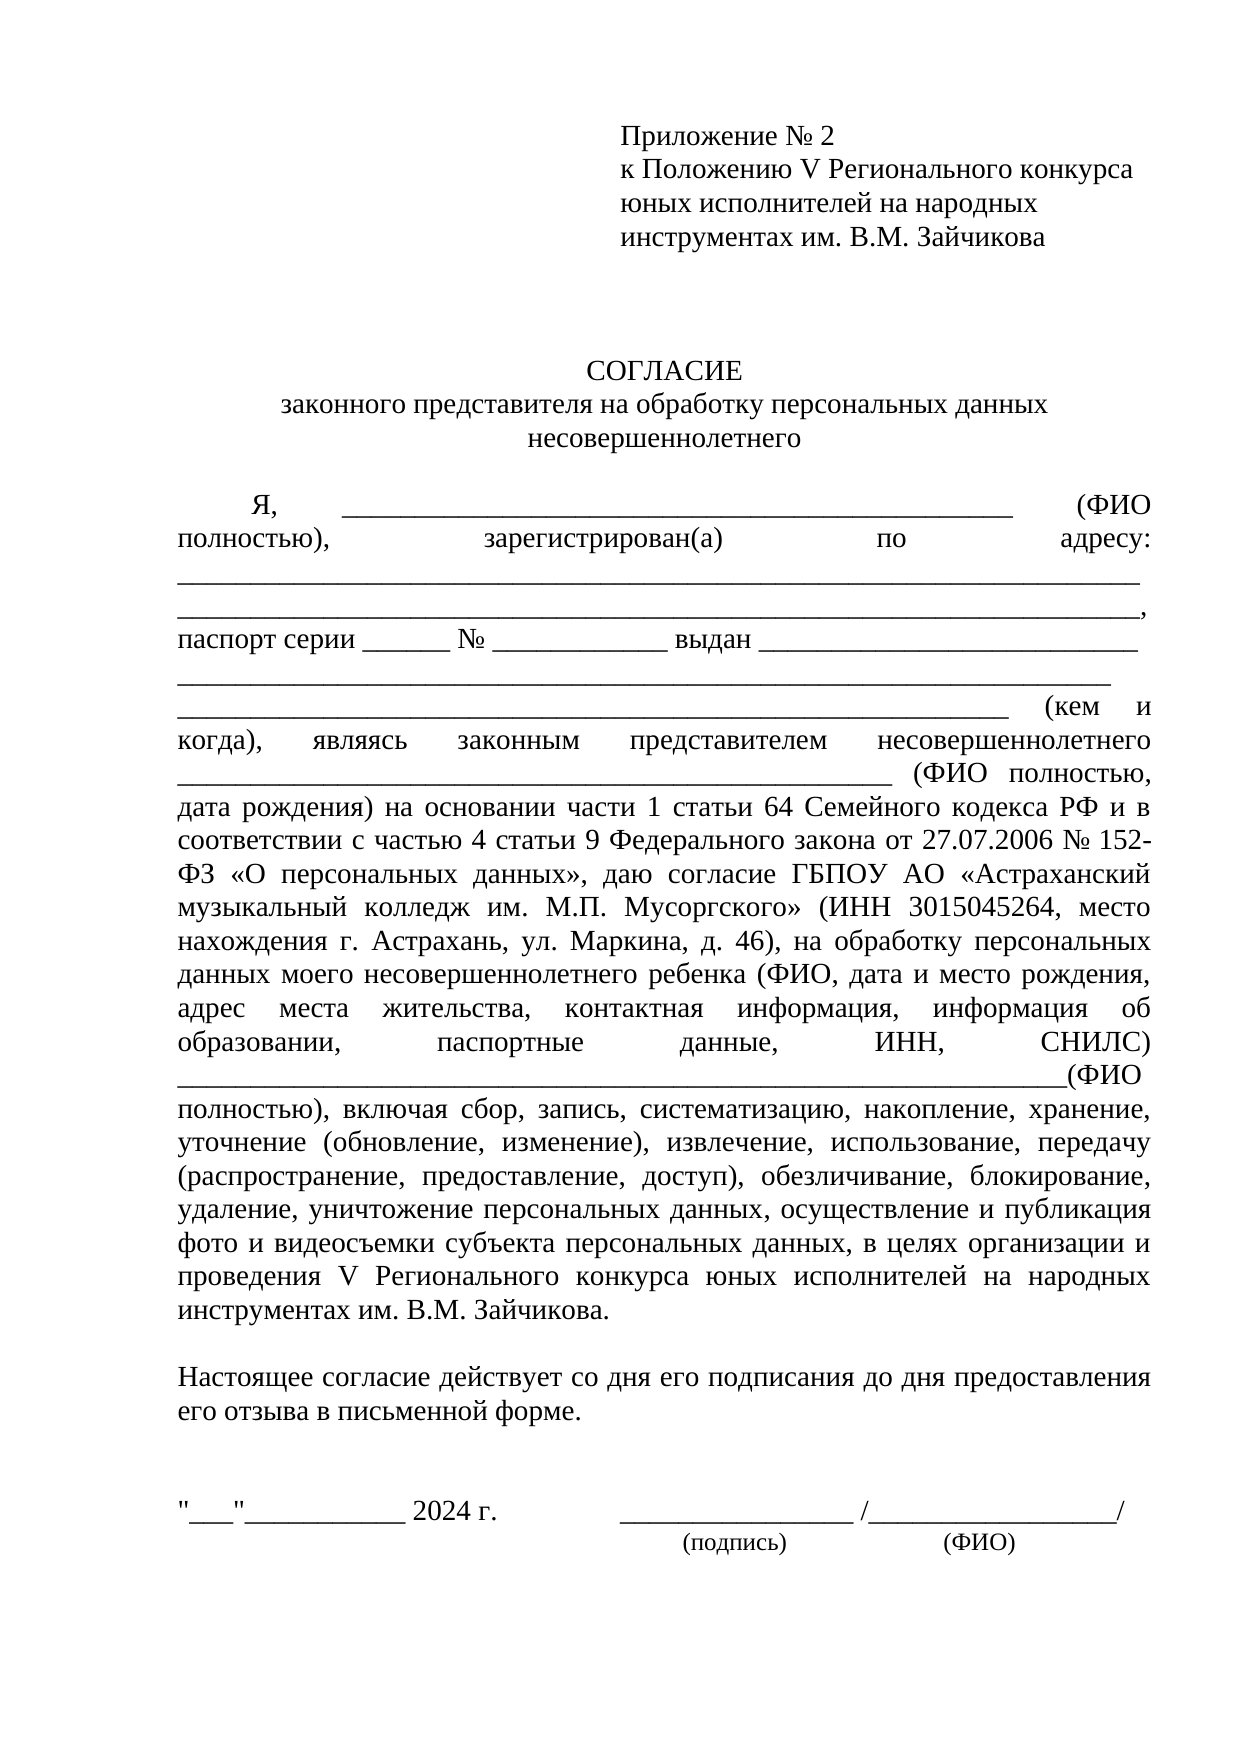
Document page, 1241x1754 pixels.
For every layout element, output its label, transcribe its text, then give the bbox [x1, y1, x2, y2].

text к Положению V Регионального конкурса юных исполнителей на народных инструментах им. В.М. Зайчикова [620, 152, 1152, 252]
text _________________________________________________________ (кем и когда), являясь законным представителем несовершеннолетнего _________________________________________________ (ФИО полностью, дата рождения) на основании части 1 статьи 64 Семейного кодекса РФ и в соответствии с частью 4 статьи 9 Федерального закона от 27.07.2006 № 152-ФЗ «О персональных данных», даю согласие ГБПОУ АО «Астраханский музыкальный колледж им. М.П. Мусоргского» (ИНН 3015045264, место нахождения г. Астрахань, ул. Маркина, д. 46), на обработку персональных данных моего несовершеннолетнего ребенка (ФИО, дата и место рождения, адрес места жительства, контактная информация, информация об образовании, паспортные данные, ИНН, СНИЛС) _____________________________________________________________(ФИО полностью), включая сбор, запись, систематизацию, накопление, хранение, уточнение (обновление, изменение), извлечение, использование, передачу (распространение, предоставление, доступ), обезличивание, блокирование, удаление, уничтожение персональных данных, осуществление и публикация фото и видеосъемки субъекта персональных данных, в целях организации и проведения V Регионального конкурса юных исполнителей на народных инструментах им. В.М. Зайчикова. [177, 688, 1152, 1326]
text __________________________________________________________________, паспорт серии ______ № ____________ выдан __________________________ [177, 588, 1152, 655]
text СОГЛАСИЕ [177, 353, 1152, 386]
text "___"___________ 2024 г. ________________ /_________________/ [177, 1493, 1152, 1527]
text Приложение № 2 [620, 118, 930, 152]
text (подпись) (ФИО) [177, 1527, 1152, 1556]
text Настоящее согласие действует со дня его подписания до дня предоставления его отзыва в письменной форме. [177, 1359, 1152, 1426]
text Я, ______________________________________________ (ФИО полностью), зарегистрирован(а) по адресу: __________________________________________________________________ [177, 487, 1152, 588]
text законного представителя на обработку персональных данных несовершеннолетнего [177, 386, 1152, 453]
text ________________________________________________________________ [177, 655, 1152, 688]
